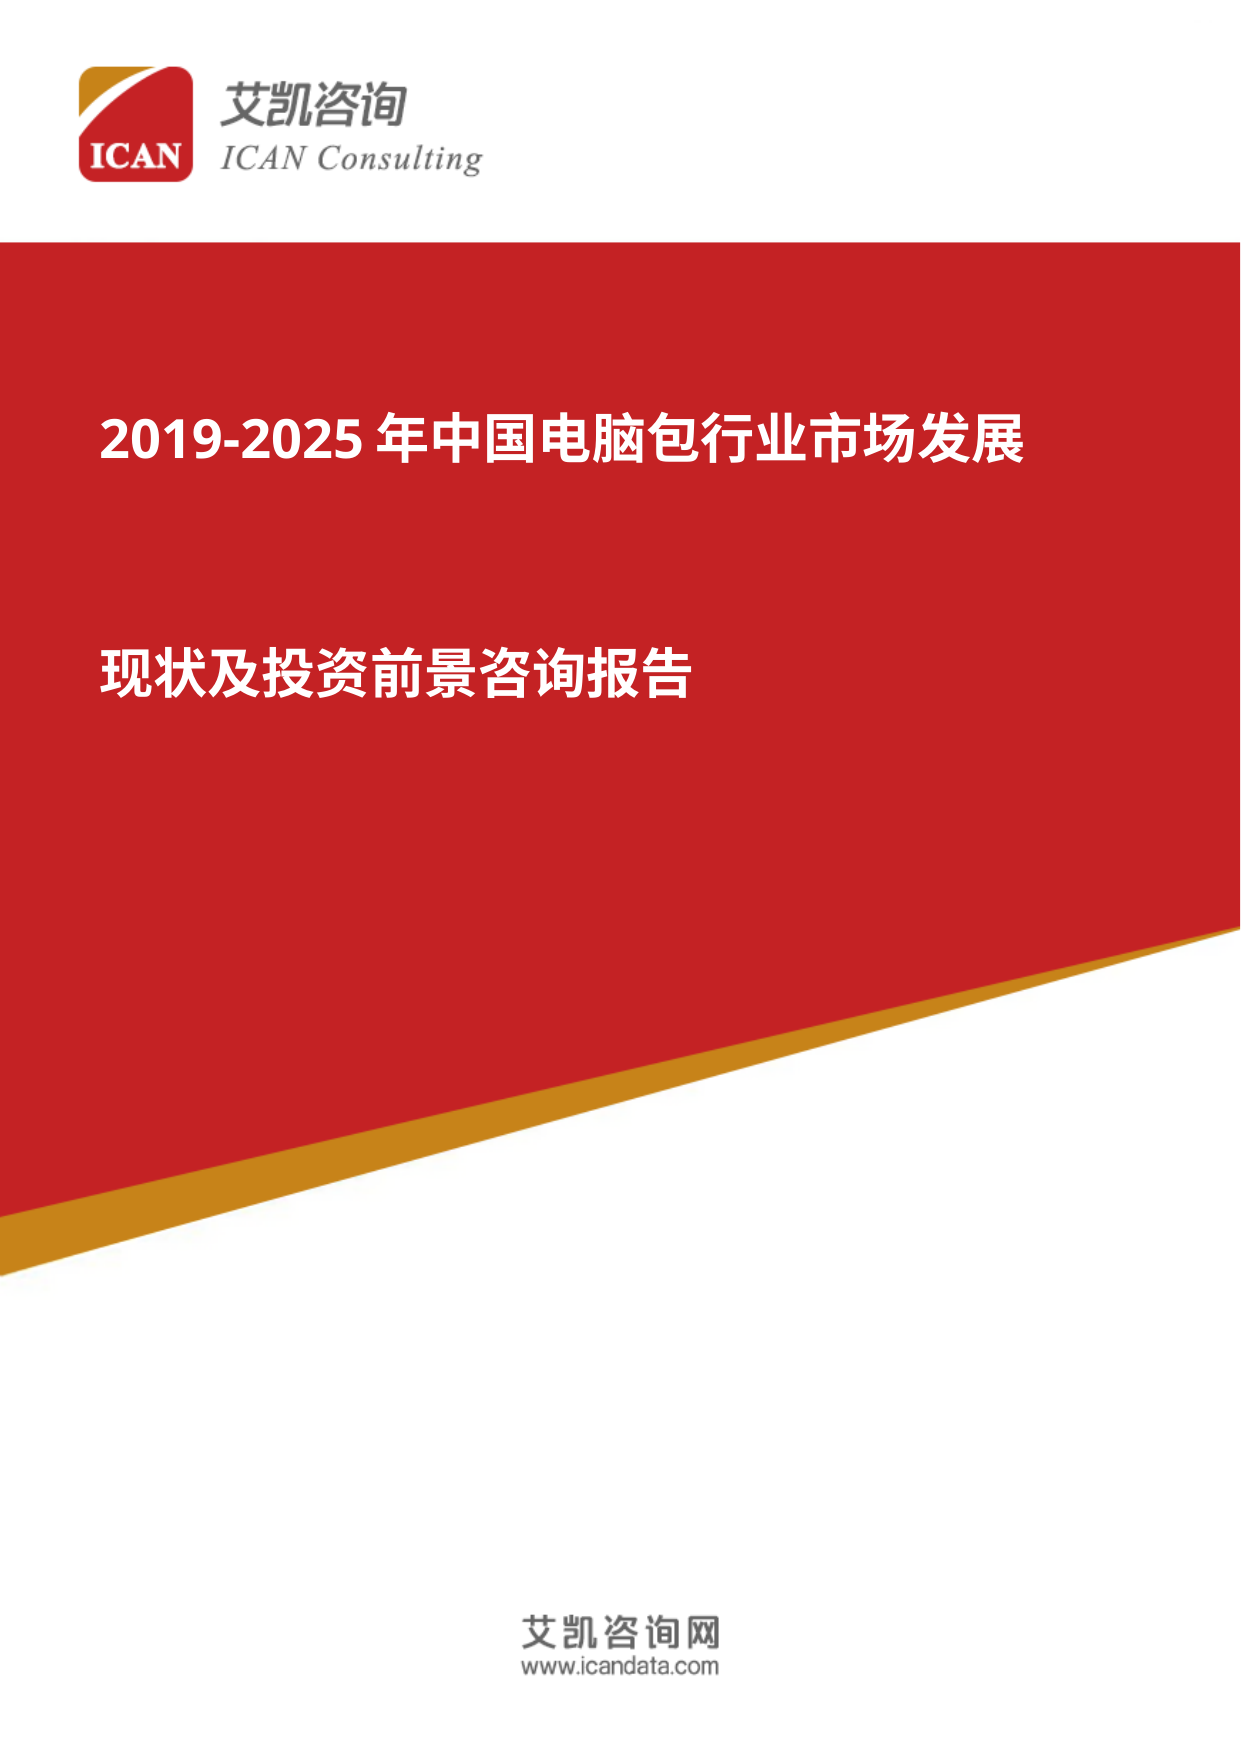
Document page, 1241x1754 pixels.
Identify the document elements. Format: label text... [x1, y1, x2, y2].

subtitle 2019-2025年中国电脑包行业市场发展现状及投资前景咨询报告 [99, 386, 1053, 718]
picture [0, 5, 1241, 1754]
